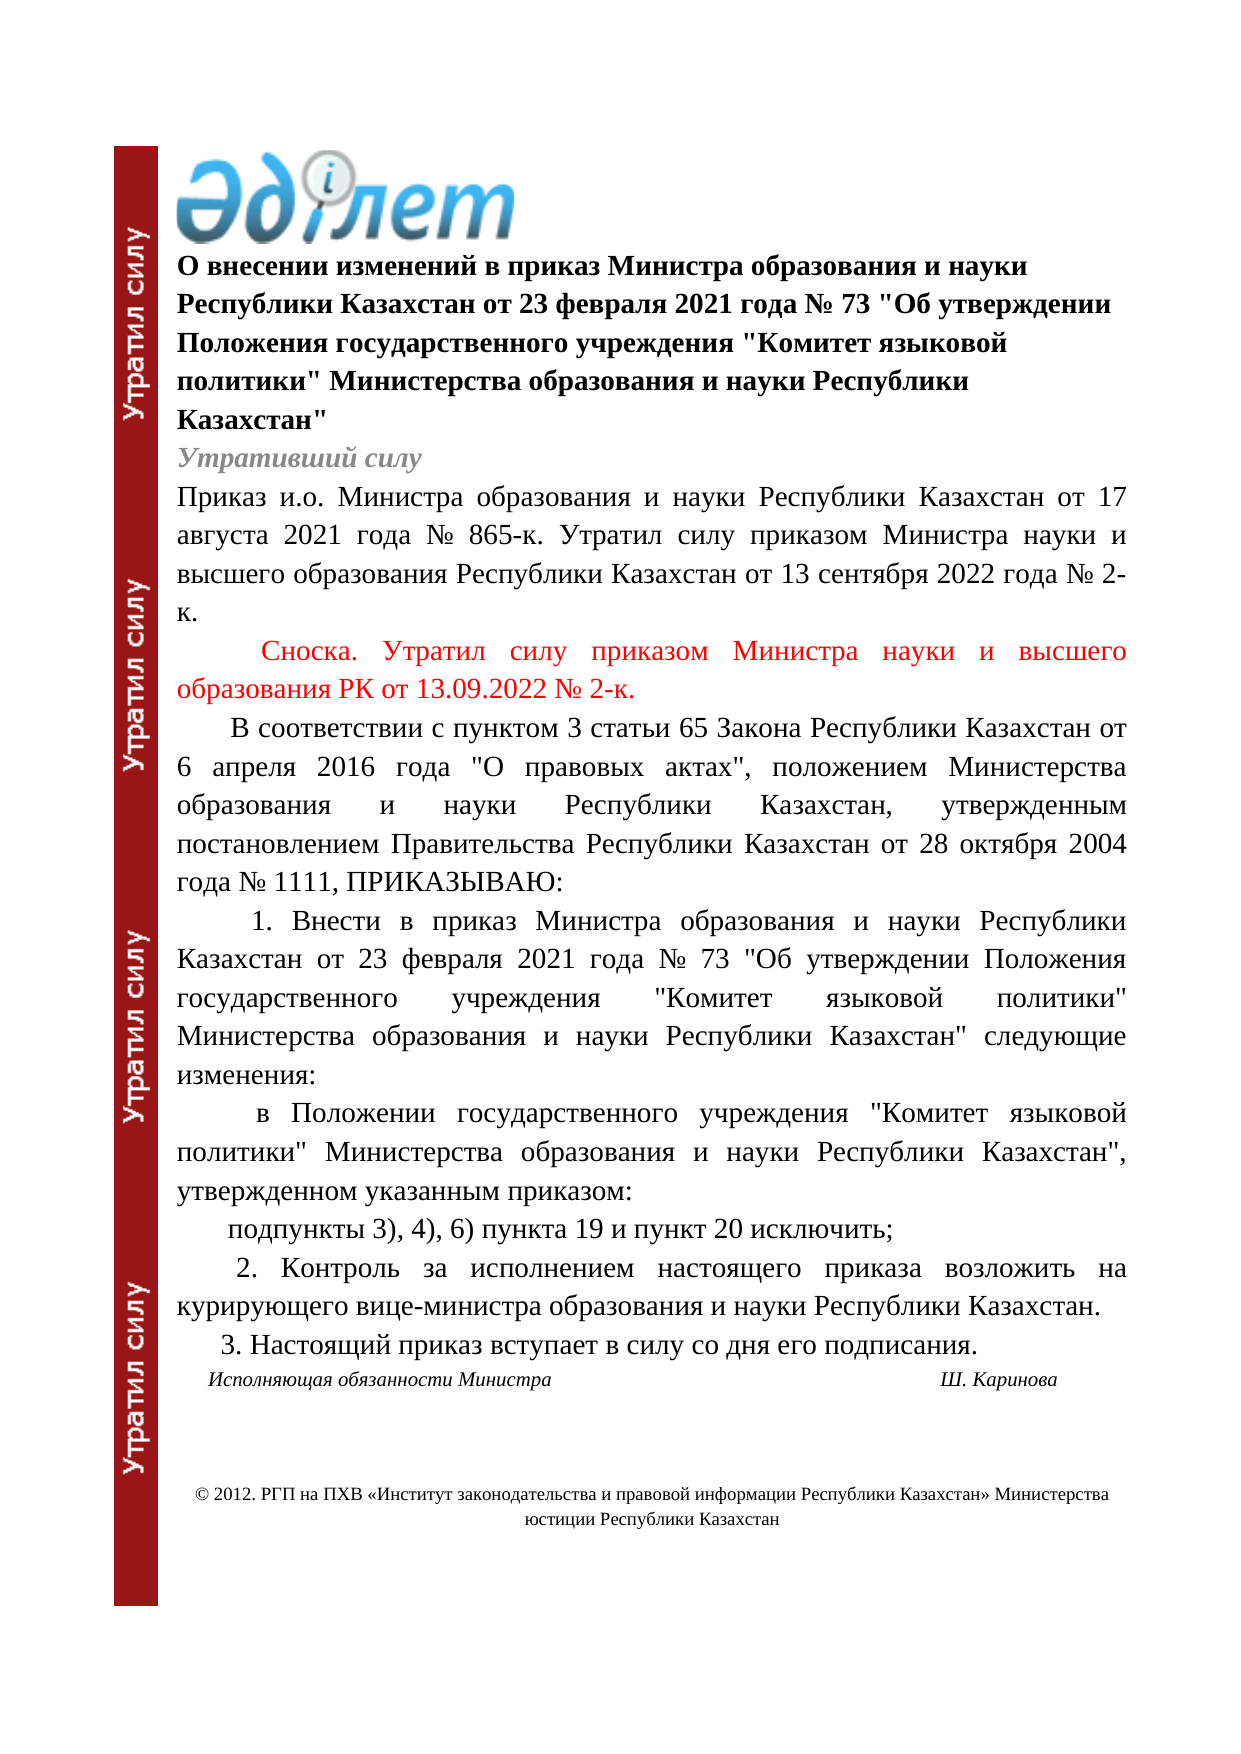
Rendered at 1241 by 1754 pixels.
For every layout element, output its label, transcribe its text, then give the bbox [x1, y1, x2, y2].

text О внесении изменений в приказ Министра образования и науки Республики Казахстан от 23 февраля 2021 года № 73 "Об утверждении Положения государственного учреждения "Комитет языковой политики" Министерства образования и науки Республики Казахстан" [112, 248, 1128, 435]
text Утративший силу [112, 440, 1128, 474]
picture [114, 1396, 158, 1483]
table_header Ш. Каринова [939, 1365, 1240, 1396]
text 1. Внести в приказ Министра образования и науки Республики Казахстан от 23 февраля 2021 года № 73 "Об утверждении Положения государственного учреждения "Комитет языковой политики" Министерства образования и науки Республики Казахстан" следующие изменения: [112, 903, 1128, 1091]
picture [114, 1206, 158, 1211]
picture [114, 474, 158, 479]
text Сноска. Утратил силу приказом Министра науки и высшего образования РК от 13.09.2022 № 2-к. [112, 633, 1128, 705]
picture [114, 1322, 158, 1327]
picture [114, 146, 158, 248]
picture [114, 1091, 158, 1096]
table_header Исполняющая обязанности Министра [101, 1365, 939, 1396]
picture [176, 150, 515, 244]
picture [114, 705, 158, 710]
picture [114, 1245, 158, 1250]
text © 2012. РГП на ПХВ «Институт законодательства и правовой информации Республики Казахстан» Министерства юстиции Республики Казахстан [112, 1483, 1128, 1529]
picture [114, 628, 158, 633]
text Приказ и.о. Министра образования и науки Республики Казахстан от 17 августа 2021 года № 865-к. Утратил силу приказом Министра науки и высшего образования Республики Казахстан от 13 сентября 2022 года № 2-к. [112, 479, 1128, 628]
picture [114, 1360, 158, 1365]
text в Положении государственного учреждения "Комитет языковой политики" Министерства образования и науки Республики Казахстан", утвержденном указанным приказом: [112, 1096, 1128, 1206]
text подпункты 3), 4), 6) пункта 19 и пункт 20 исключить; [112, 1211, 1128, 1245]
picture [114, 435, 158, 440]
text 2. Контроль за исполнением настоящего приказа возложить на курирующего вице-министра образования и науки Республики Казахстан. [112, 1250, 1128, 1322]
text В соответствии с пунктом 3 статьи 65 Закона Республики Казахстан от 6 апреля 2016 года "О правовых актах", положением Министерства образования и науки Республики Казахстан, утвержденным постановлением Правительства Республики Казахстан от 28 октября 2004 года № 1111, ПРИКАЗЫВАЮ: [112, 710, 1128, 898]
picture [114, 1529, 158, 1606]
text 3. Настоящий приказ вступает в силу со дня его подписания. [112, 1327, 1128, 1360]
picture [114, 898, 158, 903]
